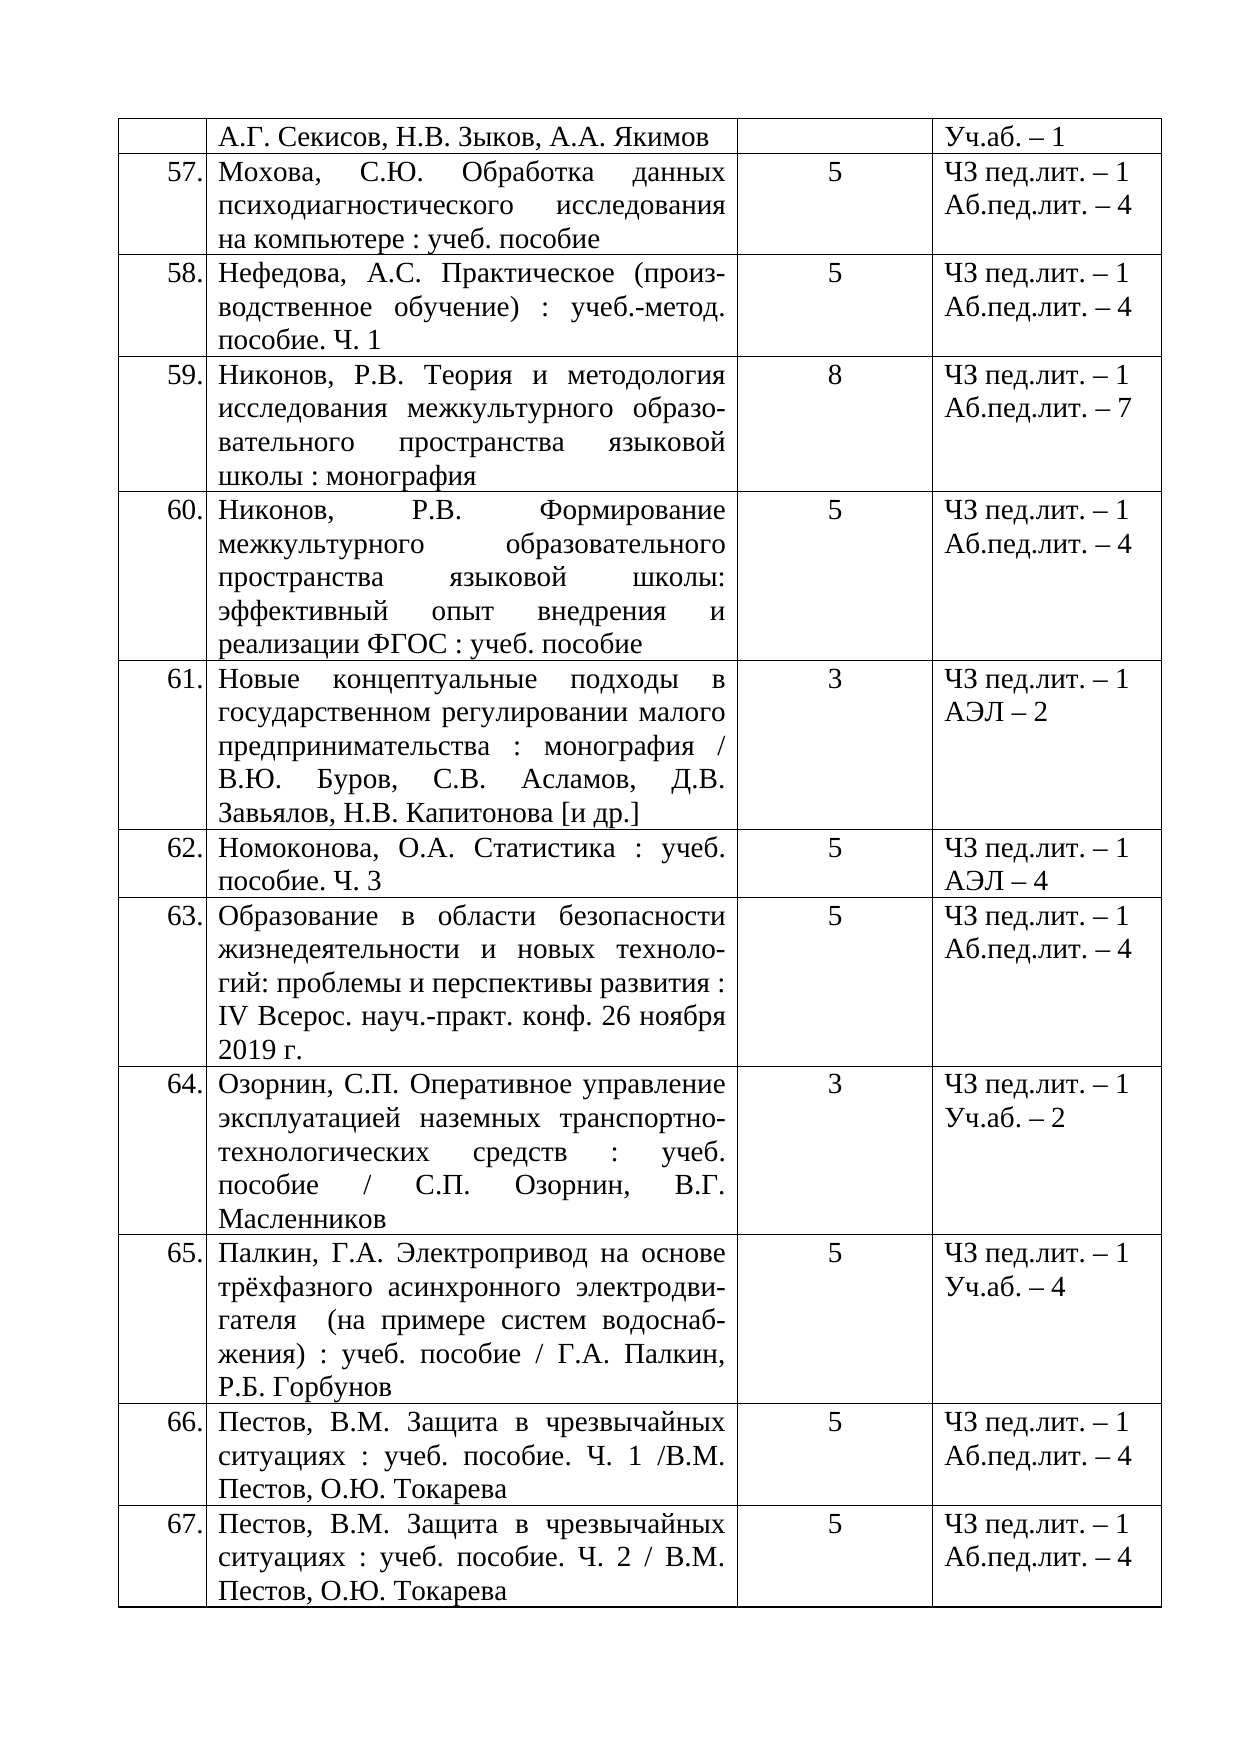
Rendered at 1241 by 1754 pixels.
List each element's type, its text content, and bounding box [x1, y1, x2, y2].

table_cell [119, 898, 206, 1066]
table_cell [119, 830, 206, 897]
table_cell 5 [738, 898, 932, 1066]
table_cell 8 [738, 357, 932, 491]
table_cell Никонов, Р.В. Теория и методология исследования межкультурного образо-вательного пространства языковой школы : монография [207, 357, 737, 491]
table_cell 5 [738, 154, 932, 254]
table_cell [119, 357, 206, 491]
table_cell Озорнин, С.П. Оперативное управление эксплуатацией наземных транспортно-технологических средств : учеб. пособие / С.П. Озорнин, В.Г. Масленников [207, 1067, 737, 1234]
table_cell Нефедова, А.С. Практическое (произ-водственное обучение) : учеб.-метод. пособие. Ч. 1 [207, 255, 737, 356]
table_cell [119, 1404, 206, 1505]
table_cell ЧЗ пед.лит. – 1 Аб.пед.лит. – 4 [933, 255, 1161, 356]
table_cell 5 [738, 1506, 932, 1606]
table_cell [119, 255, 206, 356]
table_cell Номоконова, О.А. Статистика : учеб. пособие. Ч. 3 [207, 830, 737, 897]
table_cell [119, 154, 206, 254]
table_cell Новые концептуальные подходы в государственном регулировании малого предпринимательства : монография / В.Ю. Буров, С.В. Асламов, Д.В. Завьялов, Н.В. Капитонова [и др.] [207, 661, 737, 829]
table_cell ЧЗ пед.лит. – 1 Аб.пед.лит. – 4 [933, 154, 1161, 254]
table_cell 5 [738, 255, 932, 356]
table_cell 3 [738, 119, 932, 153]
table_cell [119, 1235, 206, 1403]
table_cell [207, 119, 737, 153]
table_cell 5 [738, 830, 932, 897]
table_cell 5 [738, 492, 932, 660]
table_cell ЧЗ пед.лит. – 1 АЭЛ – 4 [933, 830, 1161, 897]
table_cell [933, 1506, 1161, 1606]
table_cell Никонов, Р.В. Формирование межкультурного образовательного пространства языковой школы: эффективный опыт внедрения и реализации ФГОС : учеб. пособие [207, 492, 737, 660]
table_cell 5 [738, 1235, 932, 1403]
table_cell ЧЗ пед.лит. – 1 Аб.пед.лит. – 4 [933, 898, 1161, 1066]
table_cell 3 [738, 661, 932, 829]
table_cell Мохова, С.Ю. Обработка данных психодиагностического исследования на компьютере : учеб. пособие [207, 154, 737, 254]
table_cell [119, 119, 206, 153]
table_cell 3 [738, 1067, 932, 1234]
table_cell Пестов, В.М. Защита в чрезвычайных ситуациях : учеб. пособие. Ч. 2 / В.М. Пестов, О.Ю. Токарева [207, 1506, 737, 1606]
table_cell Пестов, В.М. Защита в чрезвычайных ситуациях : учеб. пособие. Ч. 1 /В.М. Пестов, О.Ю. Токарева [207, 1404, 737, 1505]
table_cell Палкин, Г.А. Электропривод на основе трёхфазного асинхронного электродви-гателя (на примере систем водоснаб-жения) : учеб. пособие / Г.А. Палкин, Р.Б. Горбунов [207, 1235, 737, 1403]
table_cell 5 [738, 1404, 932, 1505]
table_cell ЧЗ пед.лит. – 1 Уч.аб. – 2 [933, 1067, 1161, 1234]
table_cell ЧЗ пед.лит. – 1 Аб.пед.лит. – 4 [933, 1404, 1161, 1505]
table_cell ЧЗ пед.лит. – 1 Аб.пед.лит. – 7 [933, 357, 1161, 491]
table_cell [119, 492, 206, 660]
table_cell ЧЗ пед.лит. – 1 АЭЛ – 2 [933, 661, 1161, 829]
table_cell ЧЗ пед.лит. – 1 Аб.пед.лит. – 4 [933, 492, 1161, 660]
table_cell [119, 1067, 206, 1234]
table_cell ЧЗ пед.лит. – 1 Уч.аб. – 4 [933, 1235, 1161, 1403]
table_cell [119, 1506, 206, 1606]
table_cell [119, 661, 206, 829]
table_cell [933, 119, 1161, 153]
table_cell Образование в области безопасности жизнедеятельности и новых техноло-гий: проблемы и перспективы развития : IV Всерос. науч.-практ. конф. 26 ноября 2019 г. [207, 898, 737, 1066]
